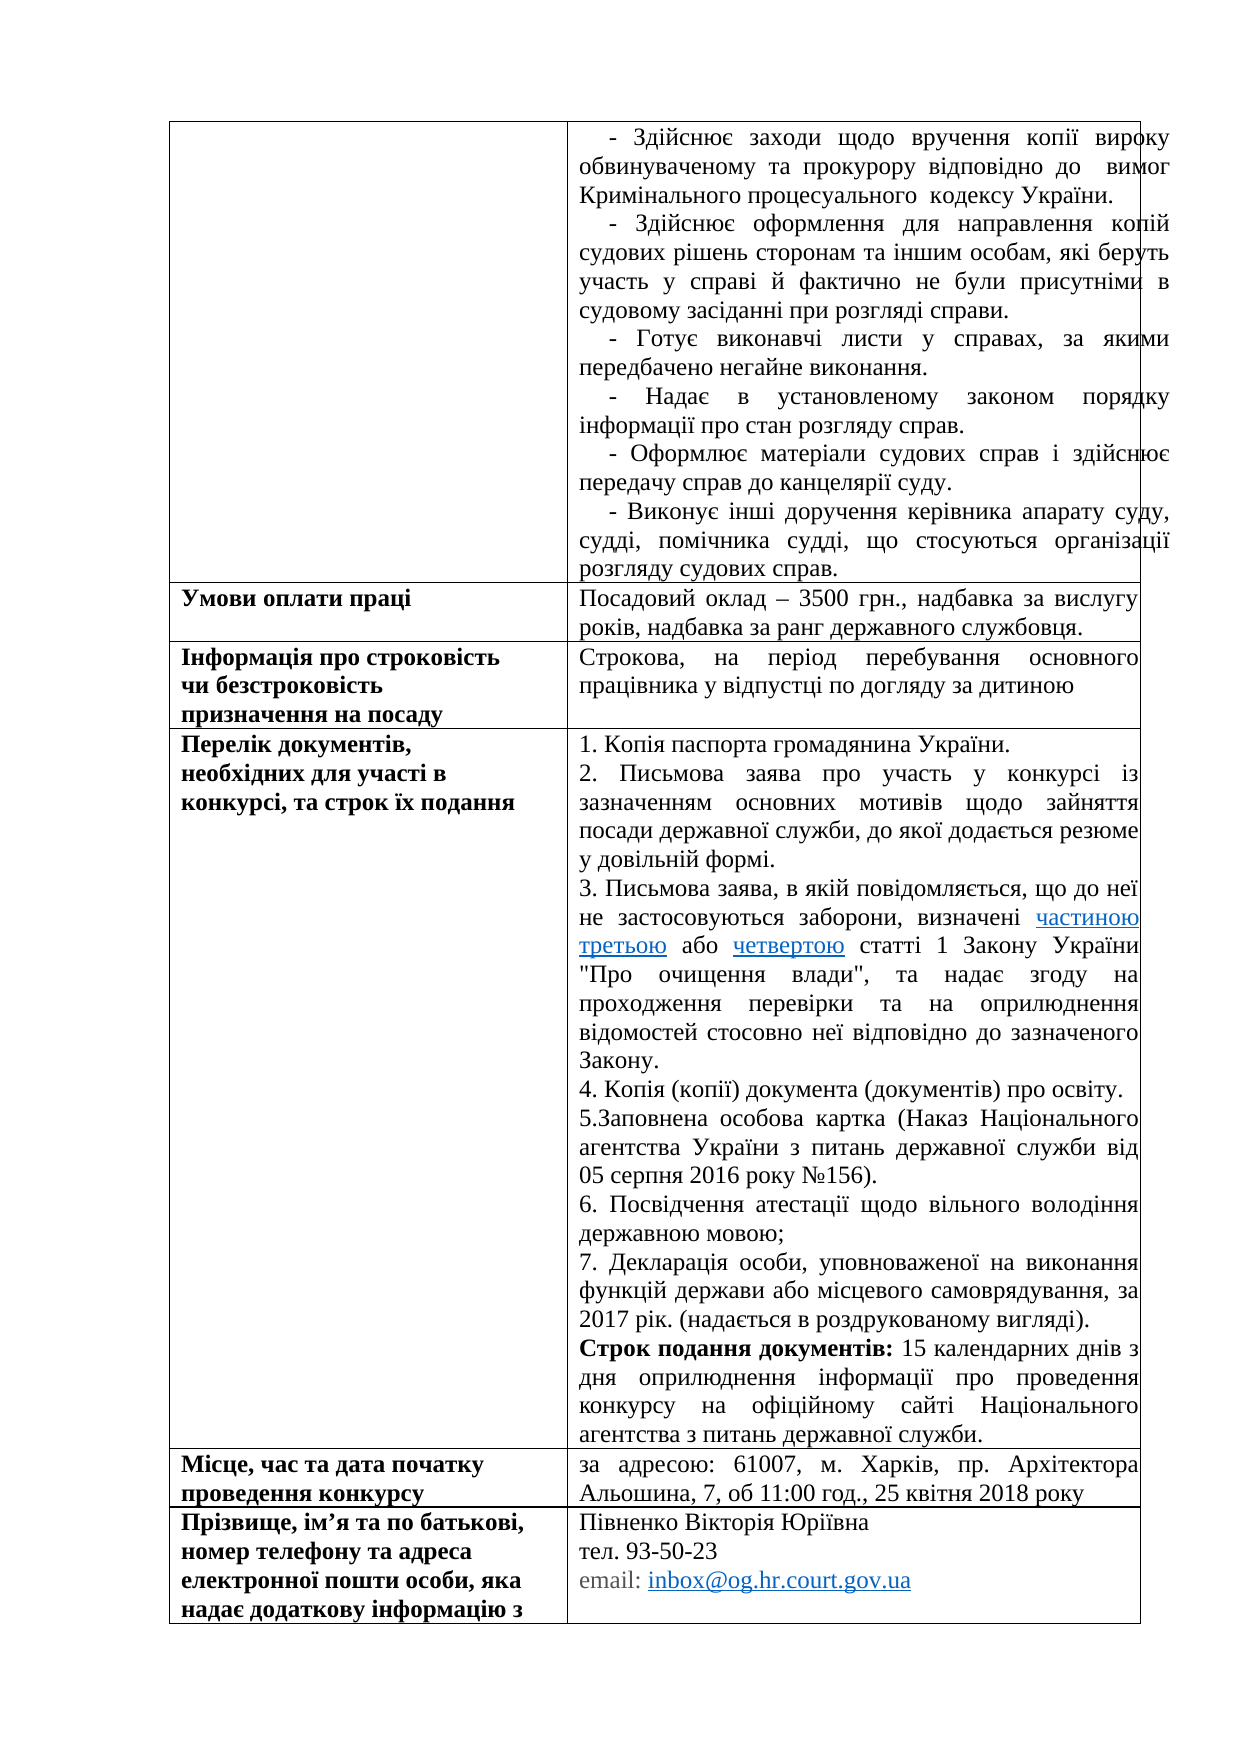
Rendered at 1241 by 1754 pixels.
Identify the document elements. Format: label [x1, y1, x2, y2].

table_header [166, 118, 1140, 1627]
